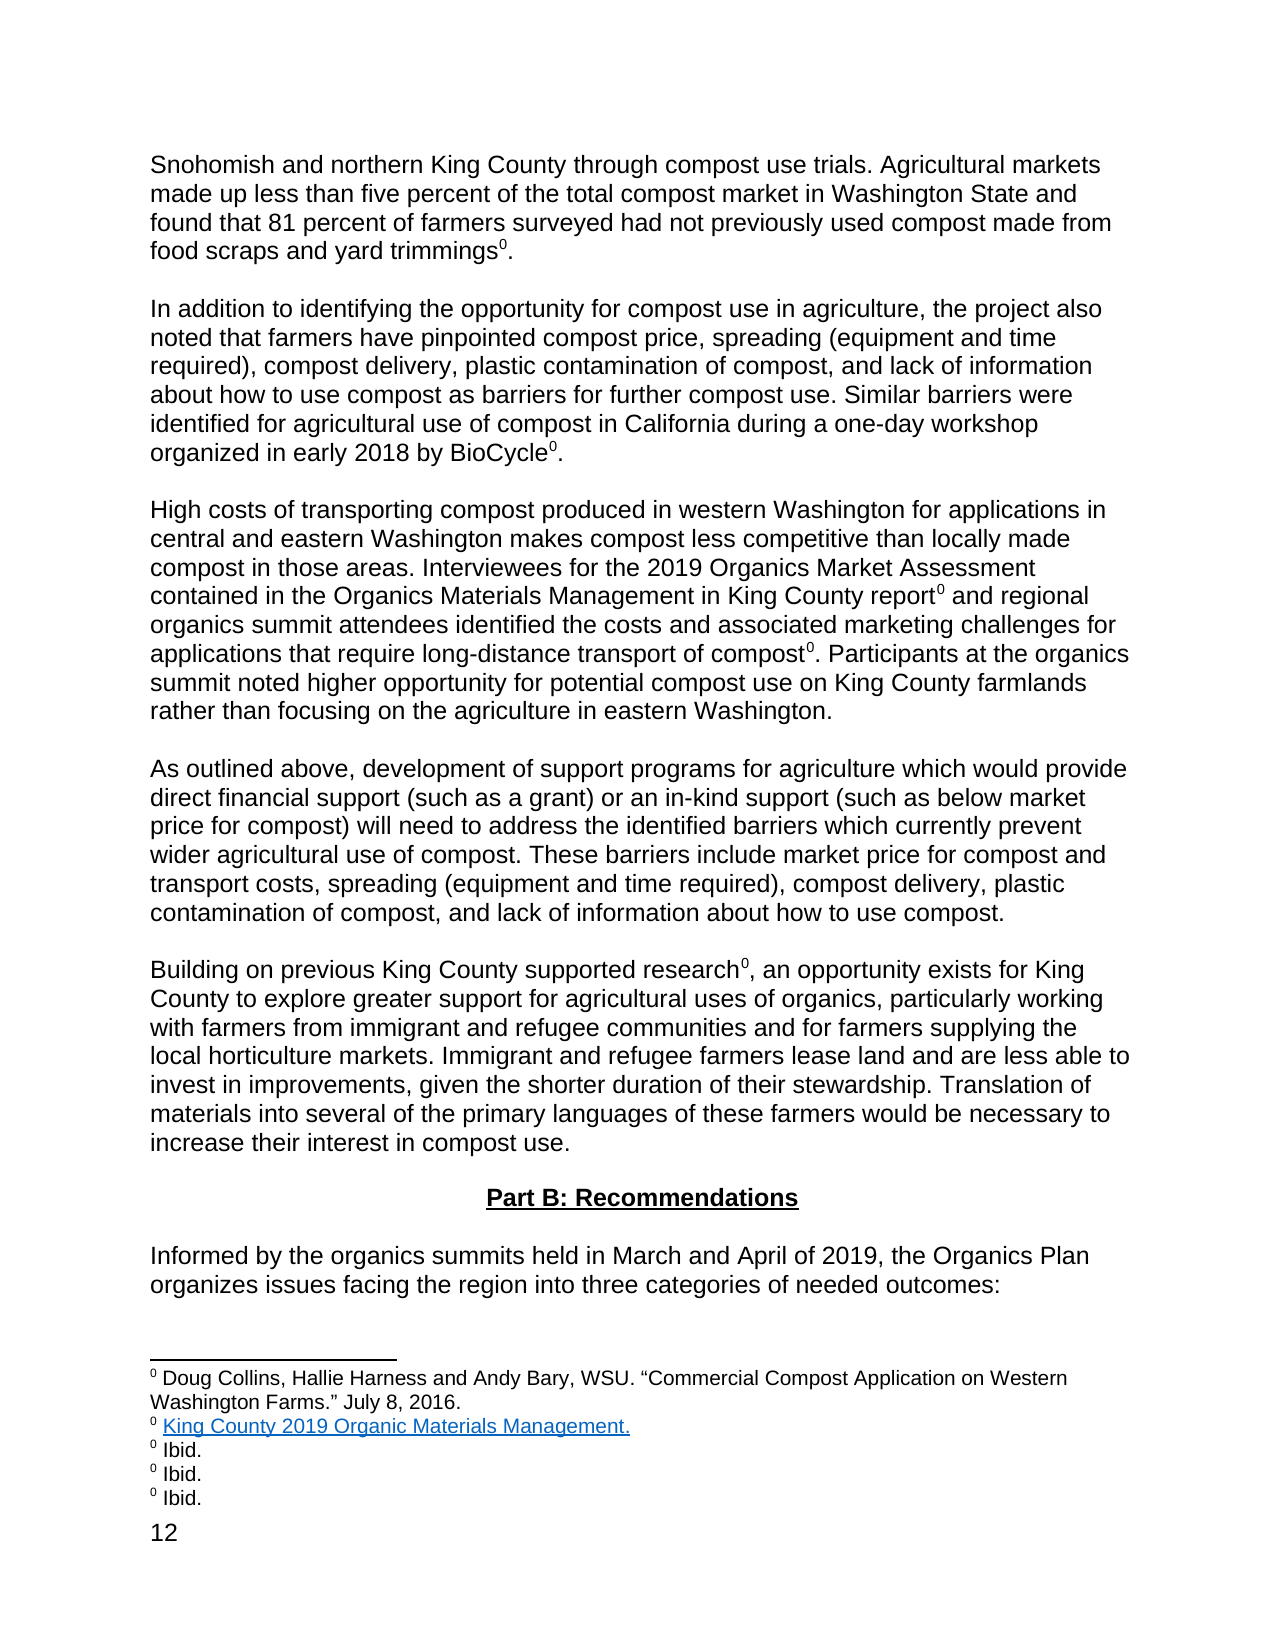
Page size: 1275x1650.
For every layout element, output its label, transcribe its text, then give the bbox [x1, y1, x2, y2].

text Informed by the organics summits held in March and April of 2019, the Organics Plan organizes issues facing the region into three categories of needed outcomes: [150, 1241, 1134, 1298]
subtitle Part B: Recommendations [150, 1183, 1134, 1212]
text High costs of transporting compost produced in western Washington for applications in central and eastern Washington makes compost less competitive than locally made compost in those areas. Interviewees for the 2019 Organics Market Assessment contained in the Organics Materials Management in King County report and regional organics summit attendees identified the costs and associated marketing challenges for applications that require long-distance transport of compost. Participants at the organics summit noted higher opportunity for potential compost use on King County farmlands rather than focusing on the agriculture in eastern Washington. [150, 495, 1134, 725]
text As outlined above, development of support programs for agriculture which would provide direct financial support (such as a grant) or an in-kind support (such as below market price for compost) will need to address the identified barriers which currently prevent wider agricultural use of compost. These barriers include market price for compost and transport costs, spreading (equipment and time required), compost delivery, plastic contamination of compost, and lack of information about how to use compost. [150, 754, 1134, 926]
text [150, 150, 1134, 265]
text In addition to identifying the opportunity for compost use in agriculture, the project also noted that farmers have pinpointed compost price, spreading (equipment and time required), compost delivery, plastic contamination of compost, and lack of information about how to use compost as barriers for further compost use. Similar barriers were identified for agricultural use of compost in California during a one-day workshop organized in early 2018 by BioCycle. [150, 294, 1134, 466]
text Building on previous King County supported research, an opportunity exists for King County to explore greater support for agricultural uses of organics, particularly working with farmers from immigrant and refugee communities and for farmers supplying the local horticulture markets. Immigrant and refugee farmers lease land and are less able to invest in improvements, given the shorter duration of their stewardship. Translation of materials into several of the primary languages of these farmers would be necessary to increase their interest in compost use. [150, 955, 1134, 1156]
